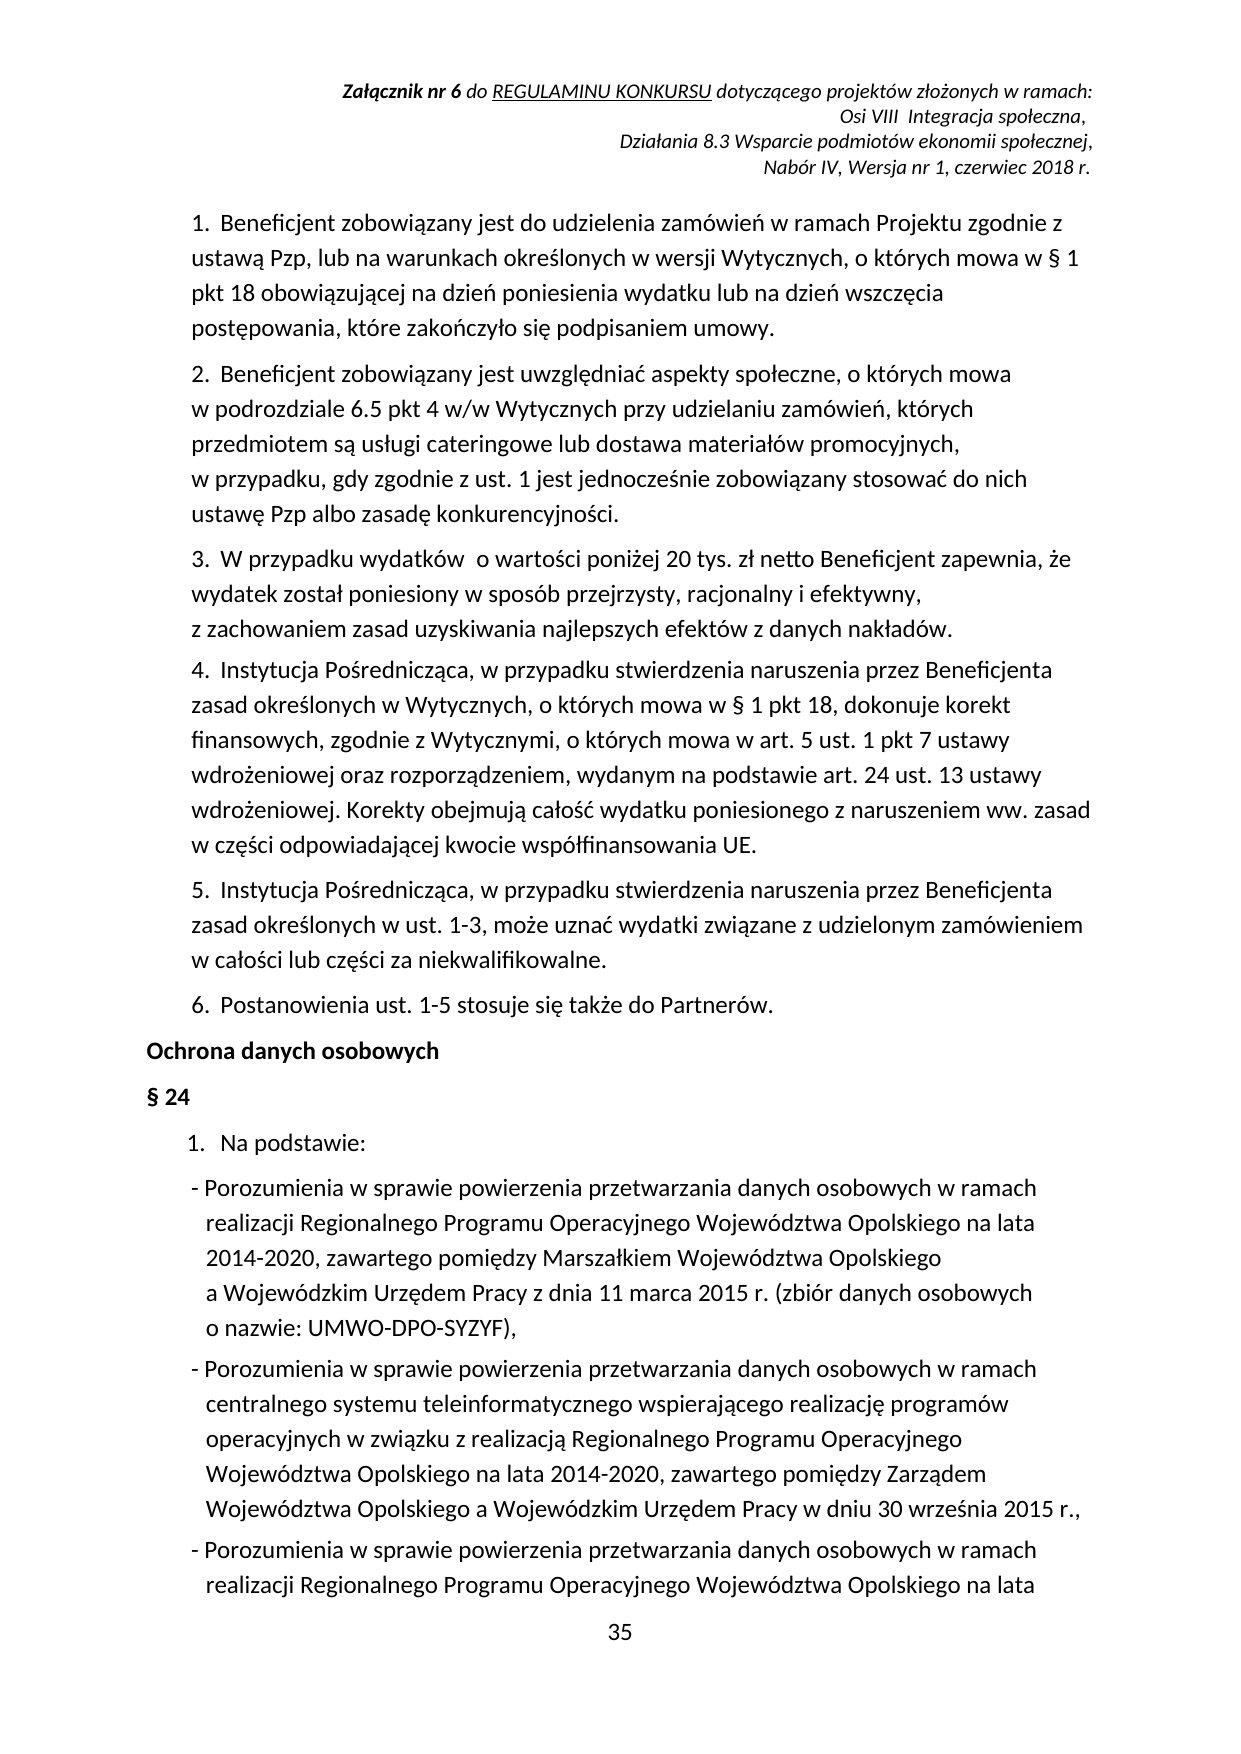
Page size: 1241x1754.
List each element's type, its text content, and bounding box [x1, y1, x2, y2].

text § 24 [146, 1081, 1095, 1111]
text Ochrona danych osobowych [146, 1035, 1095, 1065]
text - Porozumienia w sprawie powierzenia przetwarzania danych osobowych w ramach realizacji Regionalnego Programu Operacyjnego Województwa Opolskiego na lata 2014-2020, zawartego pomiędzy Marszałkiem Województwa Opolskiego a Wojewódzkim Urzędem Pracy z dnia 11 marca 2015 r. (zbiór danych osobowych o nazwie: UMWO-DPO-SYZYF), [191, 1172, 1093, 1342]
list Postanowienia ust. 1-5 stosuje się także do Partnerów. [191, 990, 1093, 1020]
list Na podstawie: [186, 1127, 1093, 1157]
text - Porozumienia w sprawie powierzenia przetwarzania danych osobowych w ramach centralnego systemu teleinformatycznego wspierającego realizację programów operacyjnych w związku z realizacją Regionalnego Programu Operacyjnego Województwa Opolskiego na lata 2014-2020, zawartego pomiędzy Zarządem Województwa Opolskiego a Wojewódzkim Urzędem Pracy w dniu 30 września 2015 r., [191, 1353, 1093, 1524]
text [191, 1534, 1093, 1600]
list W przypadku wydatków o wartości poniżej 20 tys. zł netto Beneficjent zapewnia, że wydatek został poniesiony w sposób przejrzysty, racjonalny i efektywny, z zachowaniem zasad uzyskiwania najlepszych efektów z danych nakładów. [191, 543, 1093, 643]
list Beneficjent zobowiązany jest uwzględniać aspekty społeczne, o których mowa w podrozdziale 6.5 pkt 4 w/w Wytycznych przy udzielaniu zamówień, których przedmiotem są usługi cateringowe lub dostawa materiałów promocyjnych, w przypadku, gdy zgodnie z ust. 1 jest jednocześnie zobowiązany stosować do nich ustawę Pzp albo zasadę konkurencyjności. [191, 358, 1093, 528]
list Instytucja Pośrednicząca, w przypadku stwierdzenia naruszenia przez Beneficjenta zasad określonych w Wytycznych, o których mowa w § 1 pkt 18, dokonuje korekt finansowych, zgodnie z Wytycznymi, o których mowa w art. 5 ust. 1 pkt 7 ustawy wdrożeniowej oraz rozporządzeniem, wydanym na podstawie art. 24 ust. 13 ustawy wdrożeniowej. Korekty obejmują całość wydatku poniesionego z naruszeniem ww. zasad w części odpowiadającej kwocie współfinansowania UE. [191, 654, 1093, 860]
list Instytucja Pośrednicząca, w przypadku stwierdzenia naruszenia przez Beneficjenta zasad określonych w ust. 1-3, może uznać wydatki związane z udzielonym zamówieniem w całości lub części za niekwalifikowalne. [191, 874, 1093, 975]
list Beneficjent zobowiązany jest do udzielenia zamówień w ramach Projektu zgodnie z ustawą Pzp, lub na warunkach określonych w wersji Wytycznych, o których mowa w § 1 pkt 18 obowiązującej na dzień poniesienia wydatku lub na dzień wszczęcia postępowania, które zakończyło się podpisaniem umowy. [191, 208, 1093, 343]
